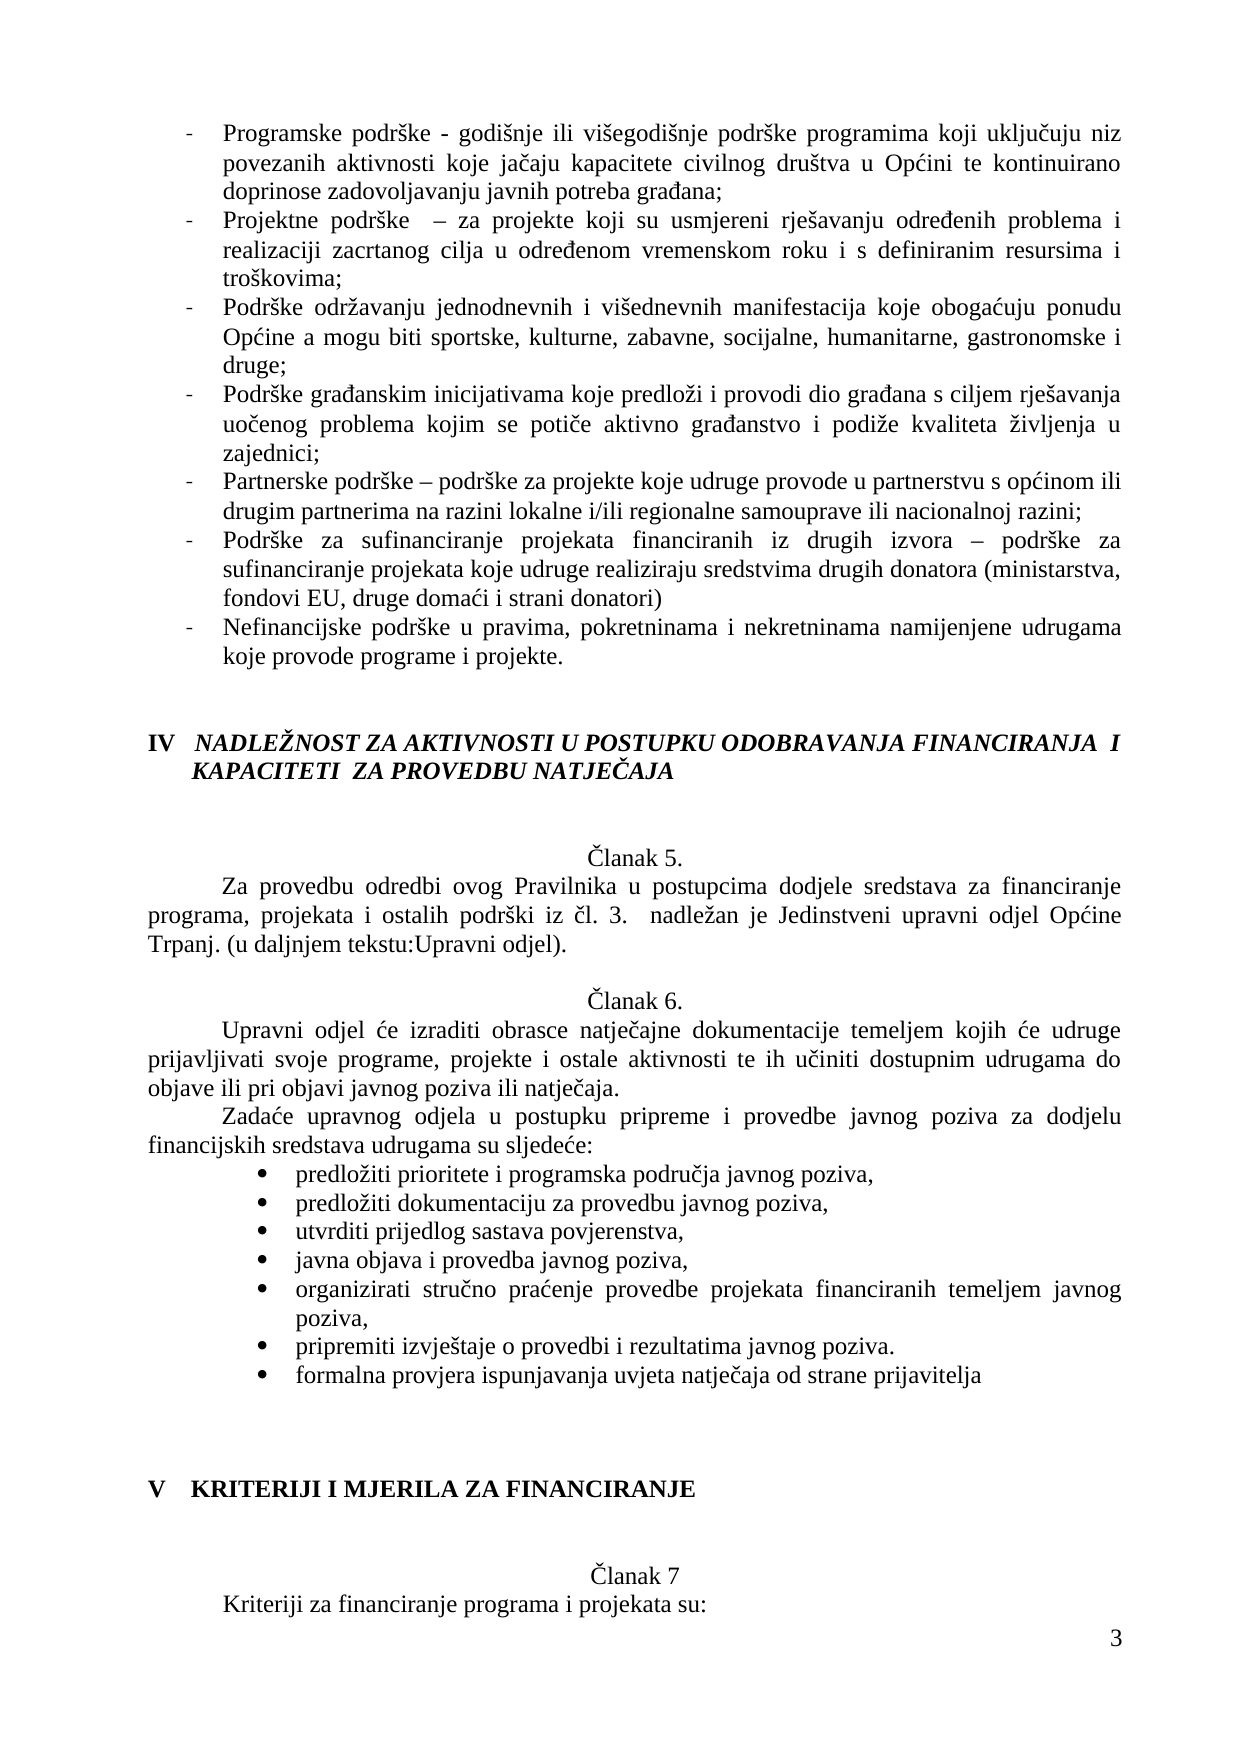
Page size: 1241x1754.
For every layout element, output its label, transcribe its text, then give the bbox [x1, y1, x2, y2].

list Nefinancijske podrške u pravima, pokretninama i nekretninama namijenjene udrugama koje provode programe i projekte. [185, 612, 1122, 670]
text Zadaće upravnog odjela u postupku pripreme i provedbe javnog poziva za dodjelu financijskih sredstava udrugama su sljedeće: [148, 1101, 1122, 1159]
text V KRITERIJI I MJERILA ZA FINANCIRANJE [148, 1474, 1122, 1503]
list javna objava i provedba javnog poziva, [258, 1245, 1122, 1274]
list Projektne podrške – za projekte koji su usmjereni rješavanju određenih problema i realizaciji zacrtanog cilja u određenom vremenskom roku i s definiranim resursima i troškovima; [185, 205, 1122, 292]
text Članak 6. [148, 986, 1122, 1015]
list utvrditi prijedlog sastava povjerenstva, [258, 1216, 1122, 1245]
text KAPACITETI ZA PROVEDBU NATJEČAJA [148, 756, 1122, 785]
list Partnerske podrške – podrške za projekte koje udruge provode u partnerstvu s općinom ili drugim partnerima na razini lokalne i/ili regionalne samouprave ili nacionalnoj razini; [185, 466, 1122, 525]
list formalna provjera ispunjavanja uvjeta natječaja od strane prijavitelja [258, 1360, 1122, 1389]
text Članak 7 [148, 1561, 1122, 1589]
text Upravni odjel će izraditi obrasce natječajne dokumentacije temeljem kojih će udruge prijavljivati svoje programe, projekte i ostale aktivnosti te ih učiniti dostupnim udrugama do objave ili pri objavi javnog poziva ili natječaja. [148, 1015, 1122, 1101]
list predložiti dokumentaciju za provedbu javnog poziva, [258, 1188, 1122, 1216]
list Programske podrške - godišnje ili višegodišnje podrške programima koji uključuju niz povezanih aktivnosti koje jačaju kapacitete civilnog društva u Općini te kontinuirano doprinose zadovoljavanju javnih potreba građana; [185, 118, 1122, 205]
text IV NADLEŽNOST ZA AKTIVNOSTI U POSTUPKU ODOBRAVANJA FINANCIRANJA I [148, 728, 1122, 756]
list Podrške za sufinanciranje projekata financiranih iz drugih izvora – podrške za sufinanciranje projekata koje udruge realiziraju sredstvima drugih donatora (ministarstva, fondovi EU, druge domaći i strani donatori) [185, 525, 1122, 612]
list Podrške održavanju jednodnevnih i višednevnih manifestacija koje obogaćuju ponudu Općine a mogu biti sportske, kulturne, zabavne, socijalne, humanitarne, gastronomske i druge; [185, 292, 1122, 379]
text Članak 5. [148, 843, 1122, 871]
list organizirati stručno praćenje provedbe projekata financiranih temeljem javnog poziva, [258, 1274, 1122, 1331]
list Podrške građanskim inicijativama koje predloži i provodi dio građana s ciljem rješavanja uočenog problema kojim se potiče aktivno građanstvo i podiže kvaliteta življenja u zajednici; [185, 379, 1122, 466]
list pripremiti izvještaje o provedbi i rezultatima javnog poziva. [258, 1331, 1122, 1360]
text Kriteriji za financiranje programa i projekata su: [148, 1589, 1122, 1618]
list predložiti prioritete i programska područja javnog poziva, [258, 1159, 1122, 1188]
text Za provedbu odredbi ovog Pravilnika u postupcima dodjele sredstava za financiranje programa, projekata i ostalih podrški iz čl. 3. nadležan je Jedinstveni upravni odjel Općine Trpanj. (u daljnjem tekstu:Upravni odjel). [148, 871, 1122, 958]
